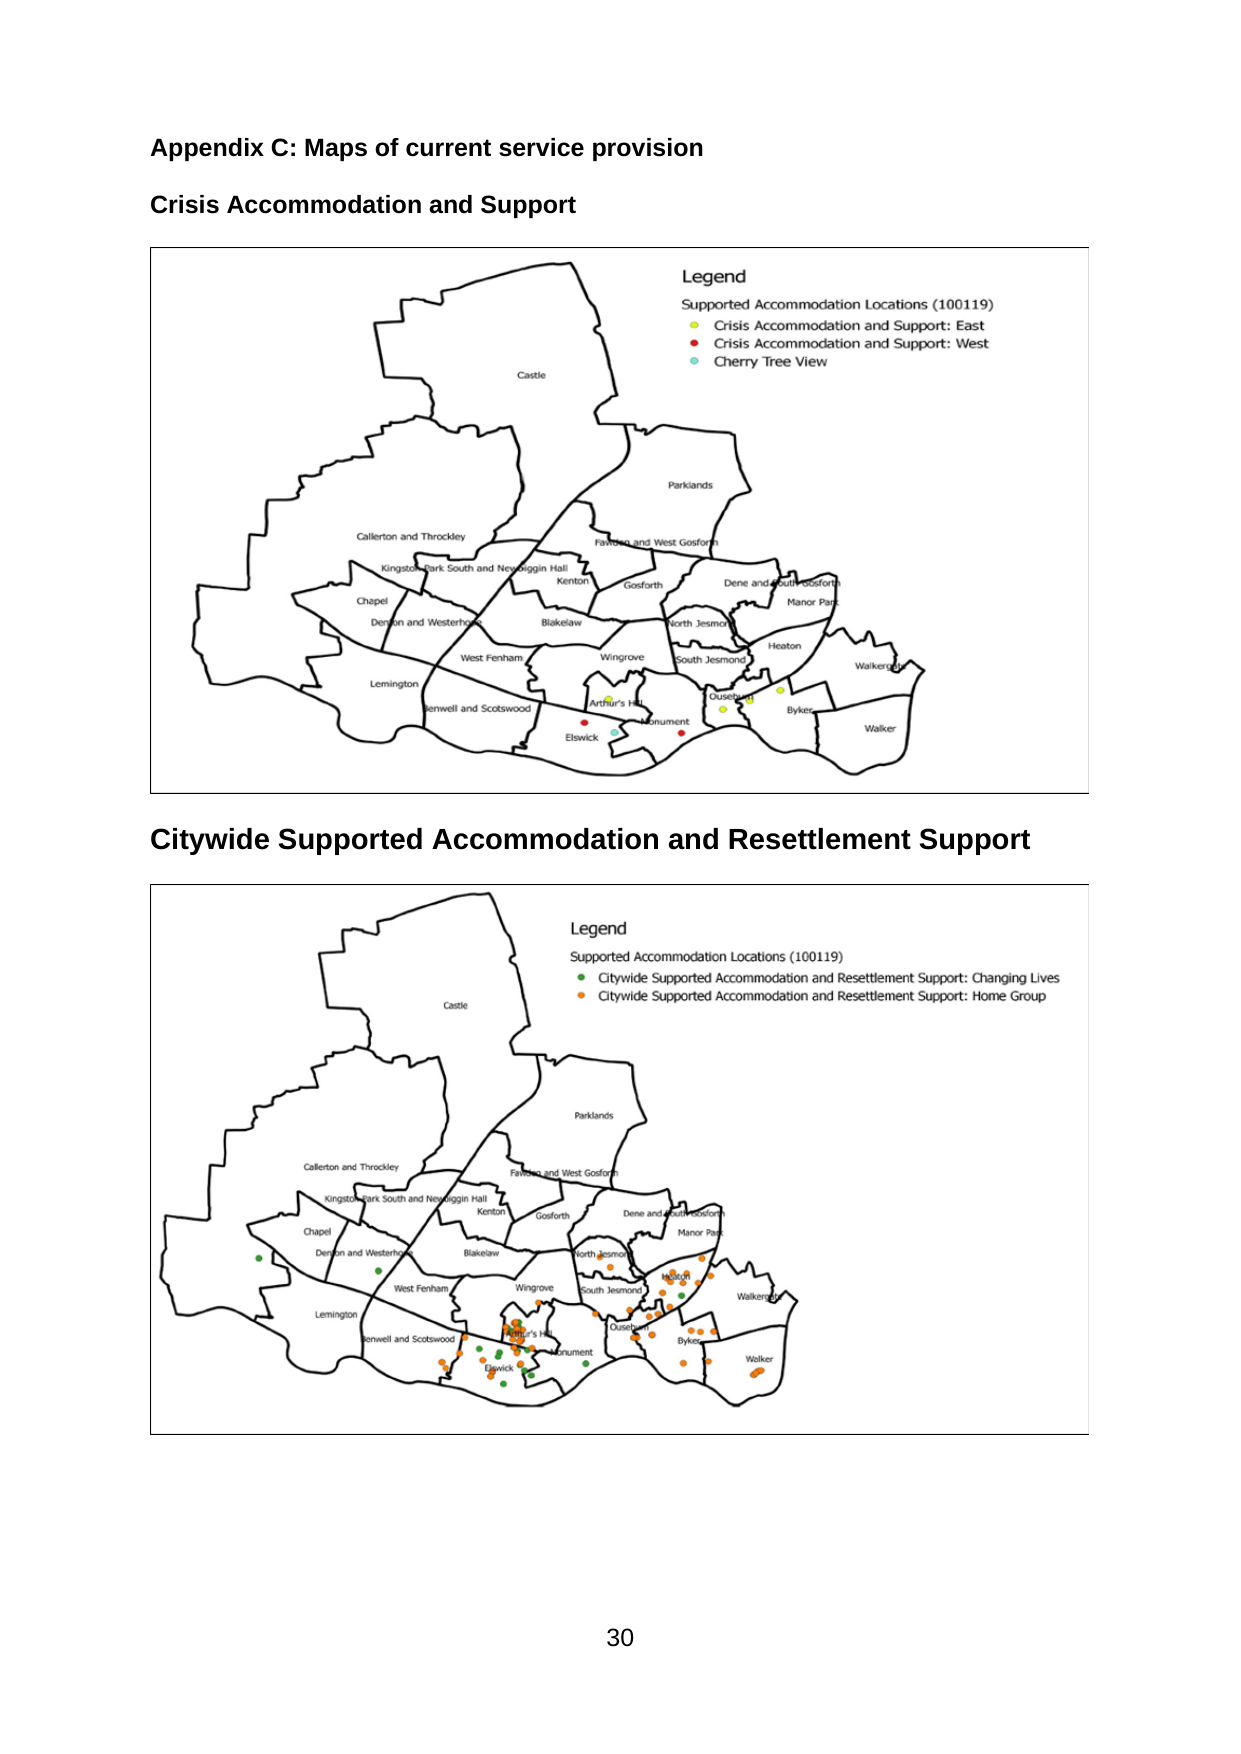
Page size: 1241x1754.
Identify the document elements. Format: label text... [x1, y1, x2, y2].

picture [150, 884, 1089, 1435]
text Appendix C: Maps of current service provision [150, 133, 1090, 162]
picture [150, 247, 1089, 794]
text Crisis Accommodation and Support [150, 190, 1090, 219]
text Citywide Supported Accommodation and Resettlement Support [150, 822, 1090, 856]
